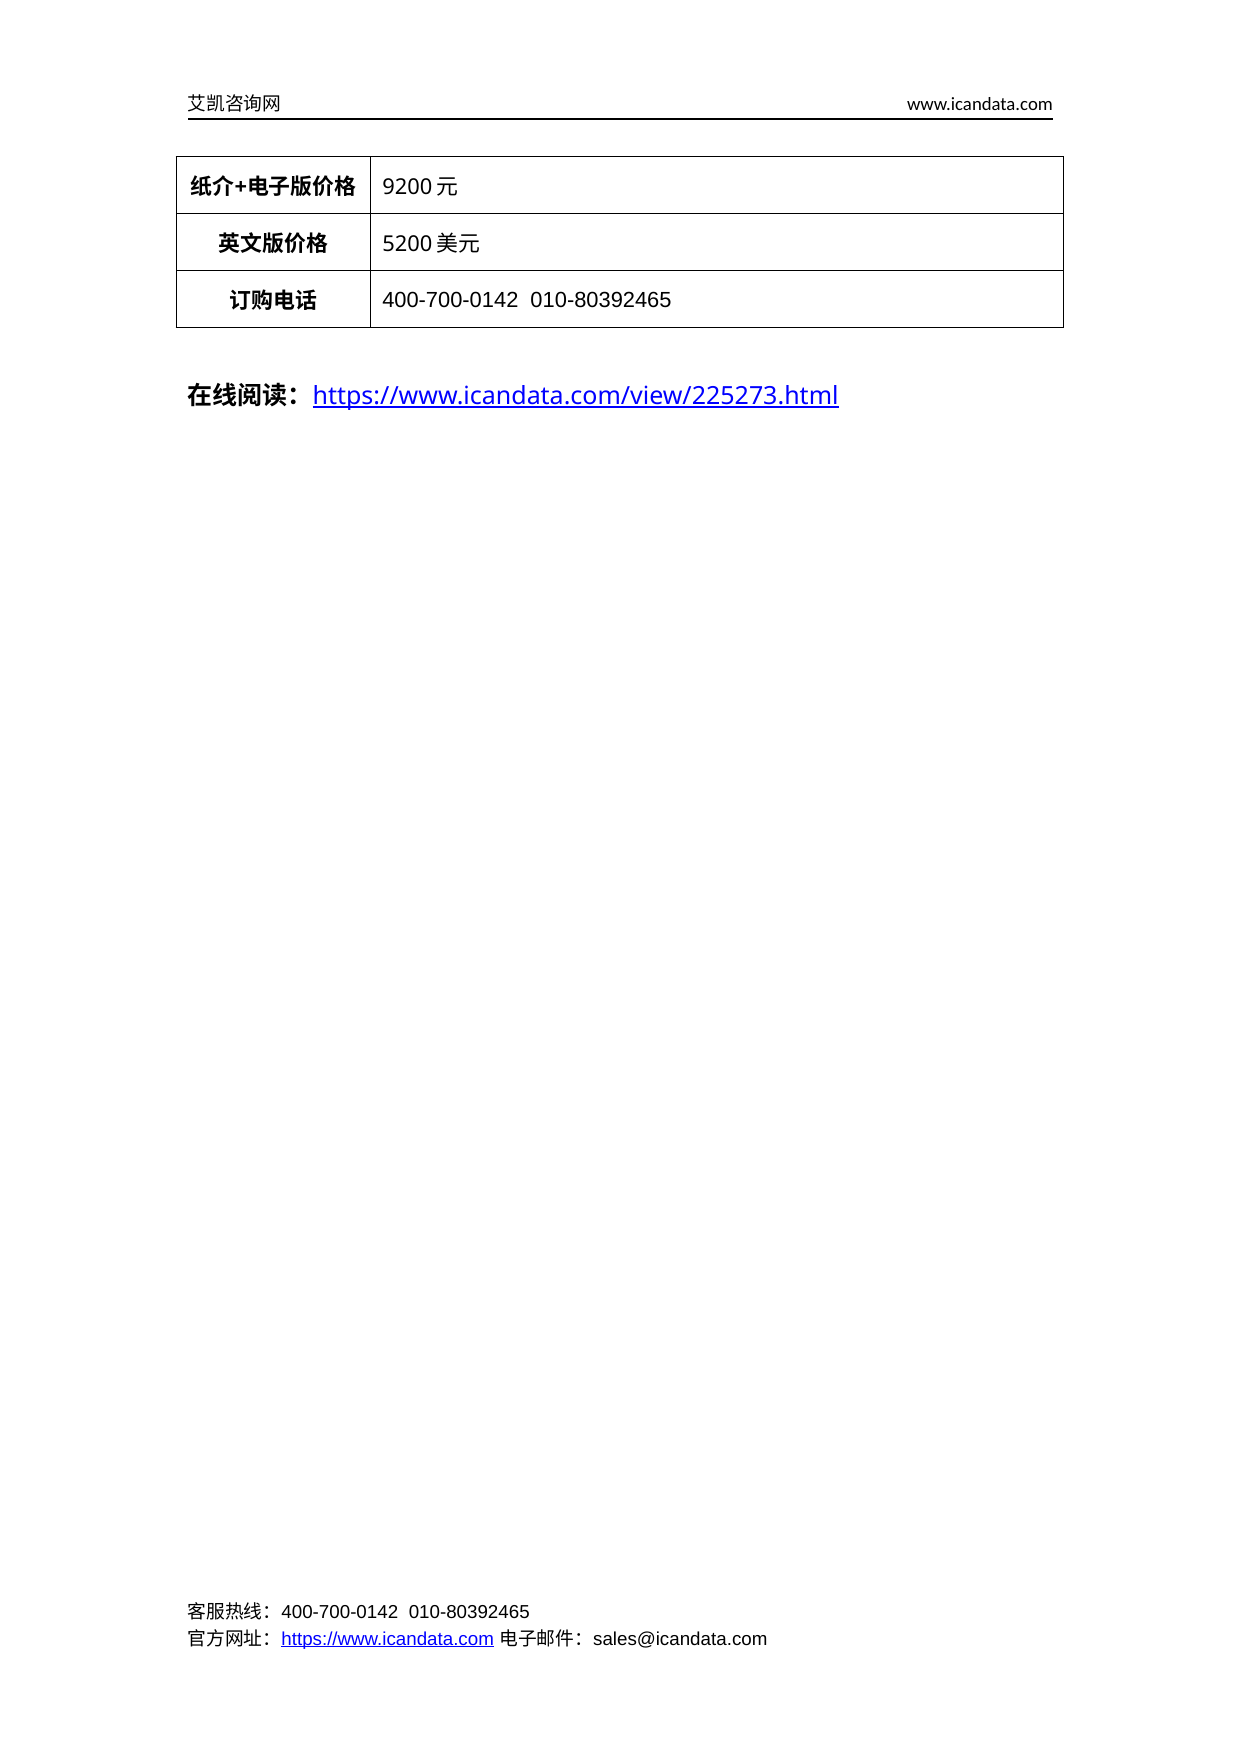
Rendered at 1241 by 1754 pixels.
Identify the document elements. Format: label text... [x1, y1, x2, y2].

text 在线阅读：https://www.icandata.com/view/225273.html [187, 361, 1053, 426]
table_cell 订购电话 [177, 271, 370, 327]
table_cell 400-700-0142 010-80392465 [371, 271, 1063, 327]
table_cell 9200元 [371, 157, 1063, 213]
table_cell 5200美元 [371, 214, 1063, 270]
table_cell 英文版价格 [177, 214, 370, 270]
table_cell 纸介+电子版价格 [177, 157, 370, 213]
